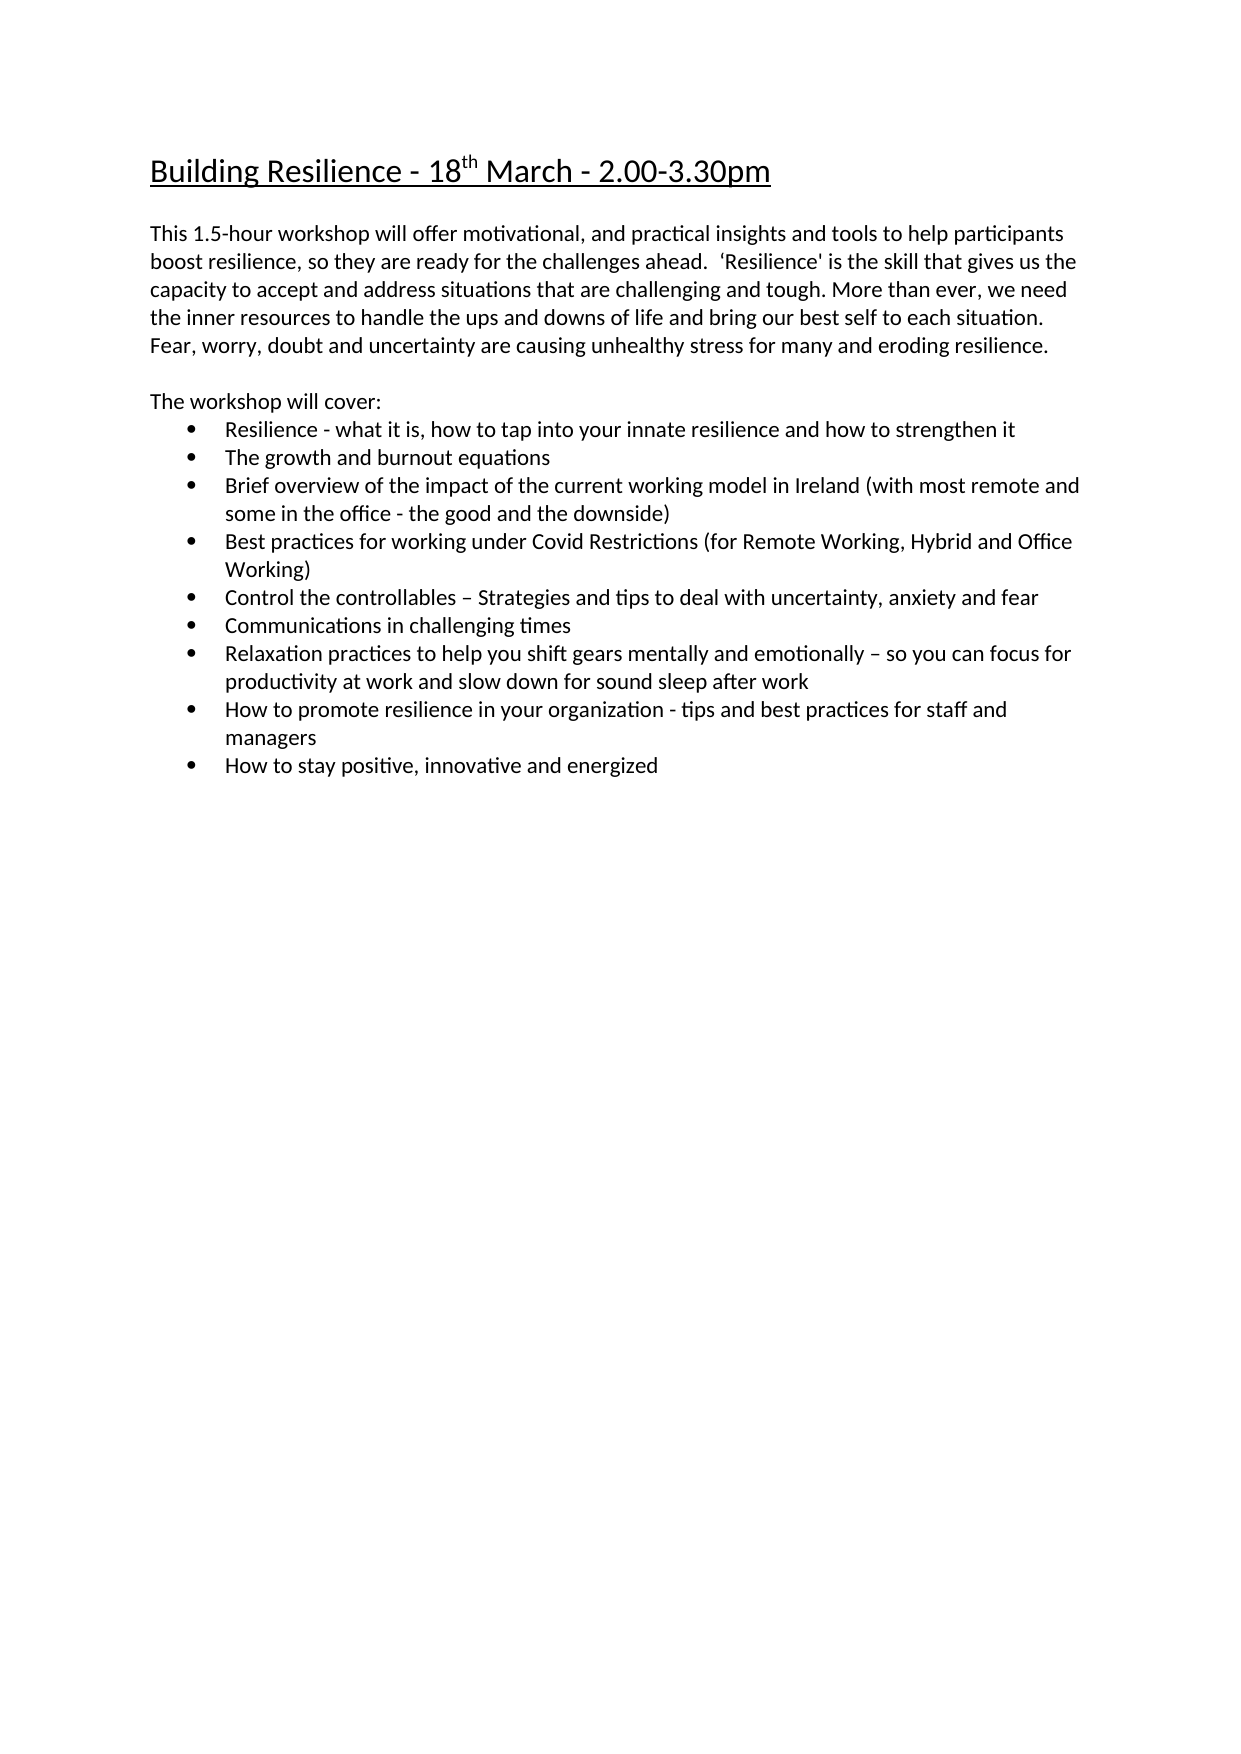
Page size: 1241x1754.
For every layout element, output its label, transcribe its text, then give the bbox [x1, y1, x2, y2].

list Control the controllables – Strategies and tips to deal with uncertainty, anxiety and fear [187, 583, 1090, 611]
list How to promote resilience in your organization - tips and best practices for staff and managers [187, 695, 1090, 751]
list The growth and burnout equations [187, 443, 1090, 471]
list Best practices for working under Covid Restrictions (for Remote Working, Hybrid and Office Working) [187, 527, 1090, 583]
text Building Resilience - 18th March - 2.00-3.30pm [150, 150, 1090, 191]
list Communications in challenging times [187, 611, 1090, 639]
list Resilience - what it is, how to tap into your innate resilience and how to strengthen it [187, 415, 1090, 443]
text This 1.5-hour workshop will offer motivational, and practical insights and tools to help participants boost resilience, so they are ready for the challenges ahead. ‘Resilience' is the skill that gives us the capacity to accept and address situations that are challenging and tough. More than ever, we need the inner resources to handle the ups and downs of life and bring our best self to each situation. Fear, worry, doubt and uncertainty are causing unhealthy stress for many and eroding resilience. [150, 219, 1090, 359]
list How to stay positive, innovative and energized [187, 751, 1090, 779]
text The workshop will cover: [150, 387, 1090, 415]
list Brief overview of the impact of the current working model in Ireland (with most remote and some in the office - the good and the downside) [187, 471, 1090, 527]
list Relaxation practices to help you shift gears mentally and emotionally – so you can focus for productivity at work and slow down for sound sleep after work [187, 639, 1090, 695]
